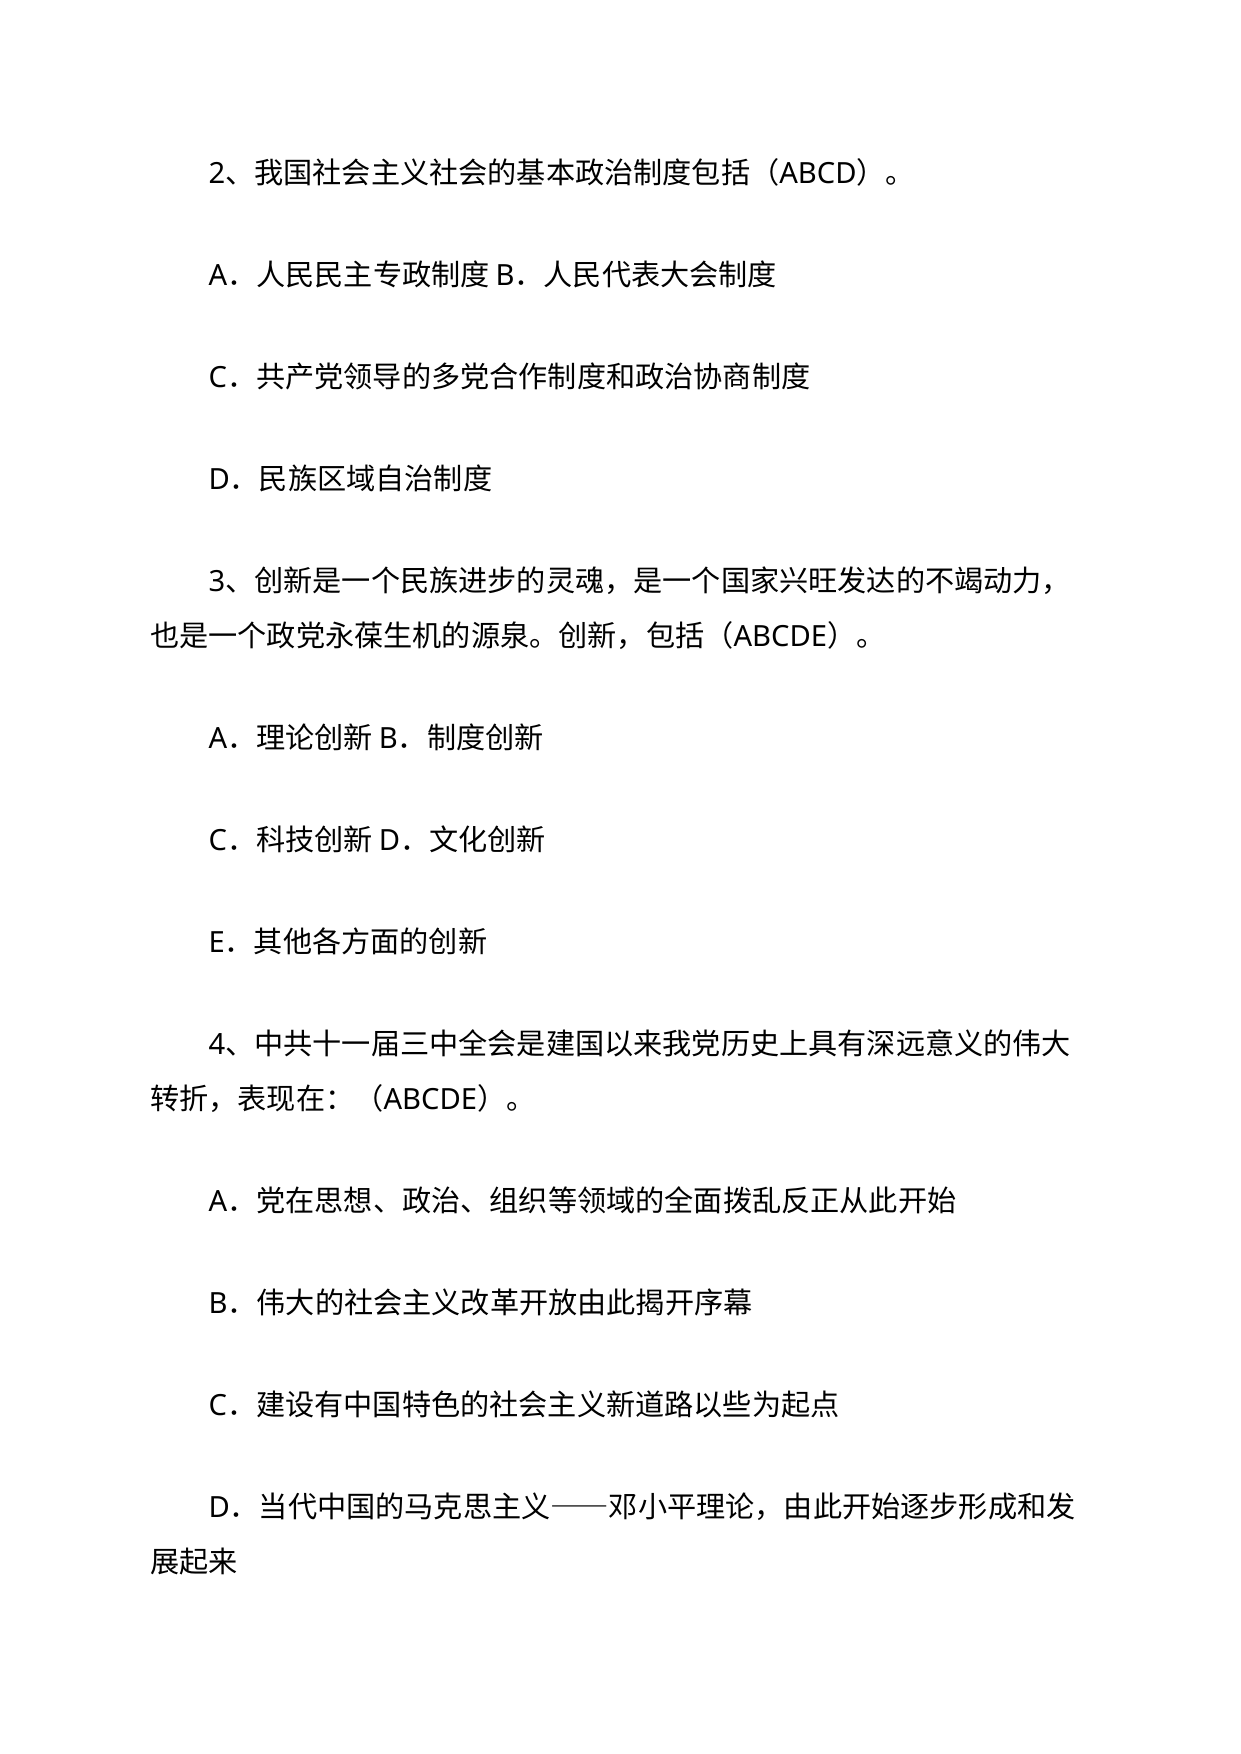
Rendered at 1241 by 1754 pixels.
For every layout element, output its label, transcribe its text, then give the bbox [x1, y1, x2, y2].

text B．伟大的社会主义改革开放由此揭开序幕 [150, 1280, 1090, 1322]
text D．当代中国的马克思主义——邓小平理论，由此开始逐步形成和发展起来 [150, 1484, 1090, 1581]
text A．党在思想、政治、组织等领域的全面拨乱反正从此开始 [150, 1178, 1090, 1220]
text C．建设有中国特色的社会主义新道路以些为起点 [150, 1382, 1090, 1424]
text A．理论创新B．制度创新 [150, 715, 1090, 757]
text C．科技创新D．文化创新 [150, 817, 1090, 859]
text C．共产党领导的多党合作制度和政治协商制度 [150, 354, 1090, 396]
text D．民族区域自治制度 [150, 456, 1090, 498]
text 3、创新是一个民族进步的灵魂，是一个国家兴旺发达的不竭动力，也是一个政党永葆生机的源泉。创新，包括（ABCDE）。 [150, 558, 1090, 655]
text E．其他各方面的创新 [150, 919, 1090, 961]
text 2、我国社会主义社会的基本政治制度包括（ABCD）。 [150, 150, 1090, 192]
text 4、中共十一届三中全会是建国以来我党历史上具有深远意义的伟大转折，表现在：（ABCDE）。 [150, 1021, 1090, 1118]
text A．人民民主专政制度B．人民代表大会制度 [150, 252, 1090, 294]
